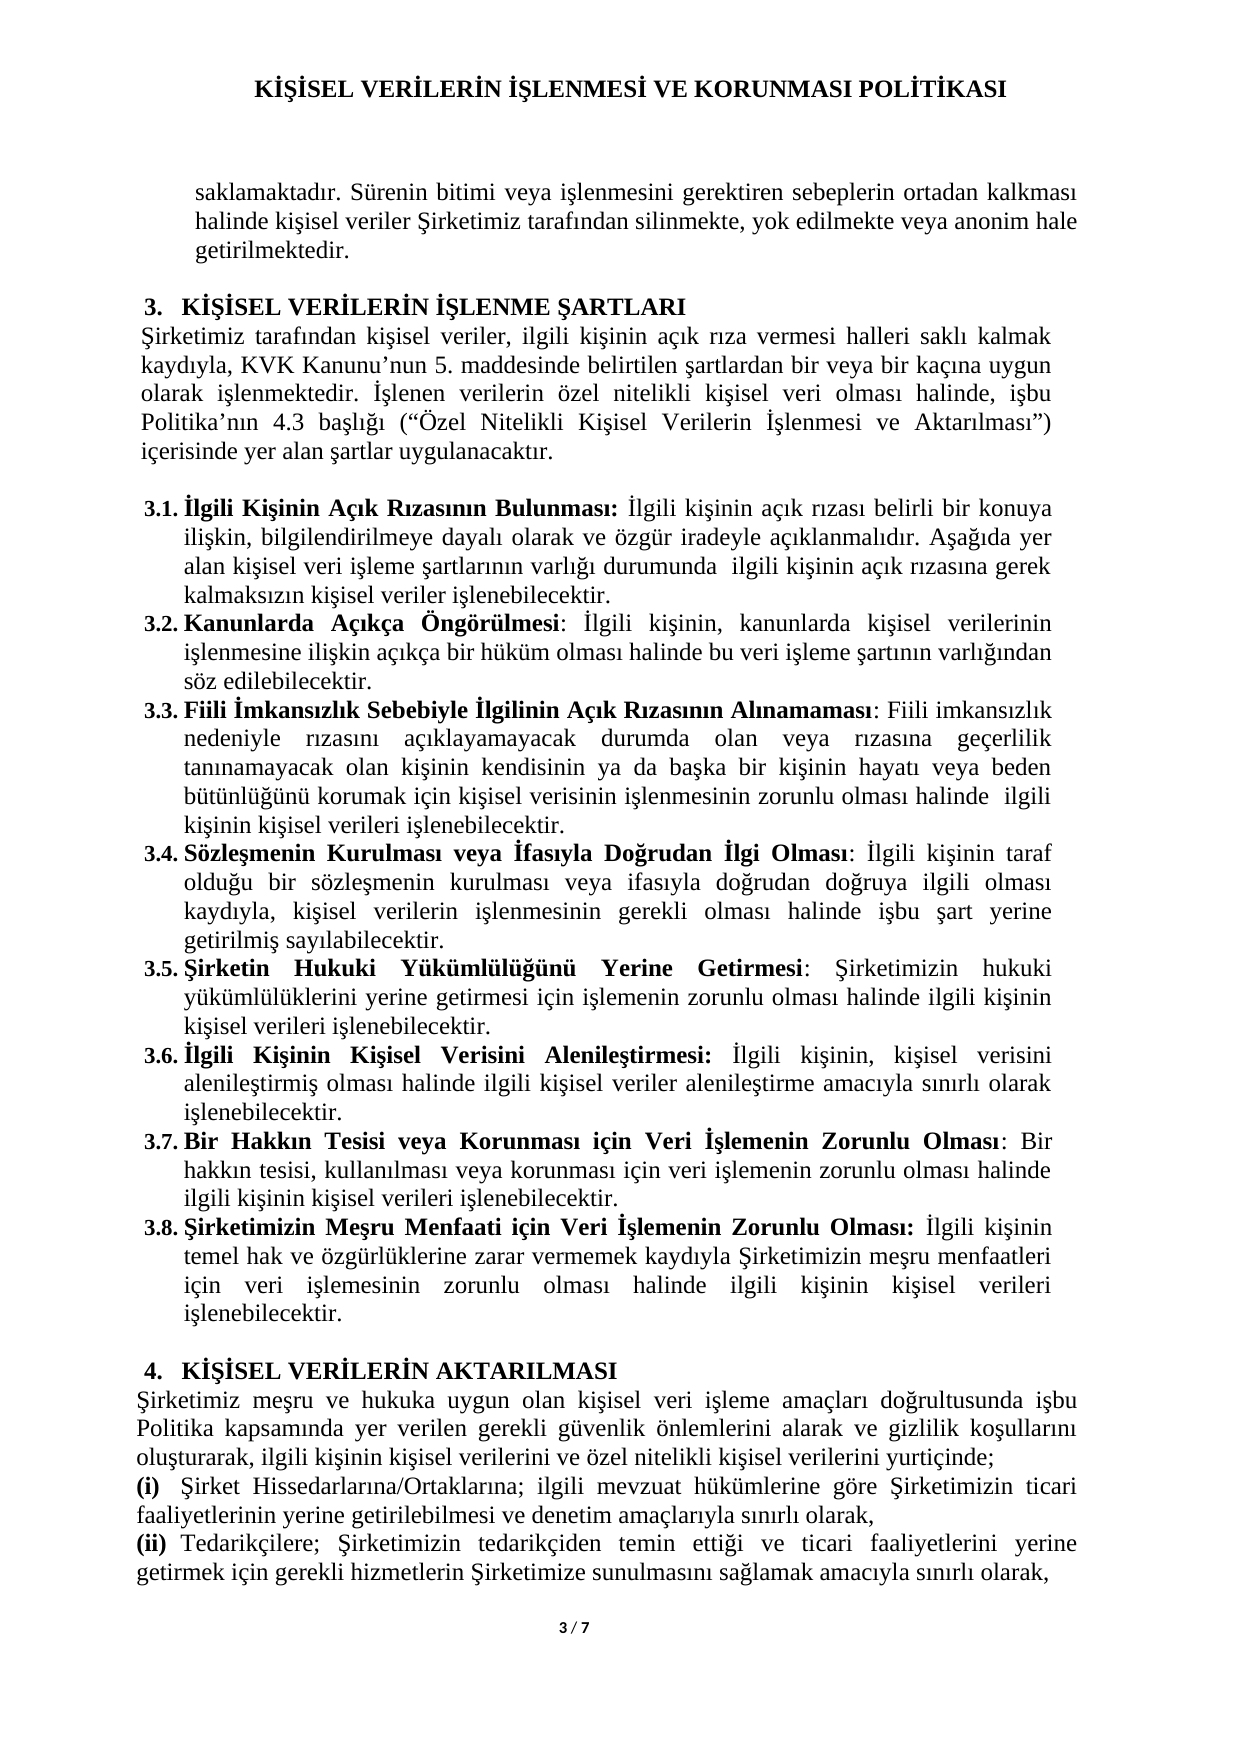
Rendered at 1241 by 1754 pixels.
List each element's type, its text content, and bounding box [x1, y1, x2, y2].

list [151, 177, 1078, 263]
list Şirket Hissedarlarına/Ortaklarına; ilgili mevzuat hükümlerine göre Şirketimizin ticari faaliyetlerinin yerine getirilebilmesi ve denetim amaçlarıyla sınırlı olarak, [136, 1471, 1078, 1528]
list Şirketimizin Meşru Menfaati için Veri İşlemenin Zorunlu Olması: İlgili kişinin temel hak ve özgürlüklerine zarar vermemek kaydıyla Şirketimizin meşru menfaatleri için veri işlemesinin zorunlu olması halinde ilgili kişinin kişisel verileri işlenebilecektir. [144, 1212, 1052, 1327]
list İlgili Kişinin Kişisel Verisini Alenileştirmesi: İlgili kişinin, kişisel verisini alenileştirmiş olması halinde ilgili kişisel veriler alenileştirme amacıyla sınırlı olarak işlenebilecektir. [144, 1040, 1052, 1126]
list Kanunlarda Açıkça Öngörülmesi: İlgili kişinin, kanunlarda kişisel verilerinin işlenmesine ilişkin açıkça bir hüküm olması halinde bu veri işleme şartının varlığından söz edilebilecektir. [144, 608, 1052, 695]
list Bir Hakkın Tesisi veya Korunması için Veri İşlemenin Zorunlu Olması: Bir hakkın tesisi, kullanılması veya korunması için veri işlemenin zorunlu olması halinde ilgili kişinin kişisel verileri işlenebilecektir. [144, 1126, 1052, 1212]
list Fiili İmkansızlık Sebebiyle İlgilinin Açık Rızasının Alınamaması: Fiili imkansızlık nedeniyle rızasını açıklayamayacak durumda olan veya rızasına geçerlilik tanınamayacak olan kişinin kendisinin ya da başka bir kişinin hayatı veya beden bütünlüğünü korumak için kişisel verisinin işlenmesinin zorunlu olması halinde ilgili kişinin kişisel verileri işlenebilecektir. [144, 695, 1052, 838]
list İlgili Kişinin Açık Rızasının Bulunması: İlgili kişinin açık rızası belirli bir konuya ilişkin, bilgilendirilmeye dayalı olarak ve özgür iradeyle açıklanmalıdır. Aşağıda yer alan kişisel veri işleme şartlarının varlığı durumunda ilgili kişinin açık rızasına gerek kalmaksızın kişisel veriler işlenebilecektir. [144, 493, 1052, 608]
list Sözleşmenin Kurulması veya İfasıyla Doğrudan İlgi Olması: İlgili kişinin taraf olduğu bir sözleşmenin kurulması veya ifasıyla doğrudan doğruya ilgili olması kaydıyla, kişisel verilerin işlenmesinin gerekli olması halinde işbu şart yerine getirilmiş sayılabilecektir. [144, 838, 1052, 953]
list Şirketimiz meşru ve hukuka uygun olan kişisel veri işleme amaçları doğrultusunda işbu Politika kapsamında yer verilen gerekli güvenlik önlemlerini alarak ve gizlilik koşullarını oluşturarak, ilgili kişinin kişisel verilerini ve özel nitelikli kişisel verilerini yurtiçinde; [136, 1385, 1078, 1471]
list KİŞİSEL VERİLERİN AKTARILMASI [144, 1356, 1078, 1385]
list KİŞİSEL VERİLERİN İŞLENME ŞARTLARI [144, 292, 1078, 321]
list Tedarikçilere; Şirketimizin tedarikçiden temin ettiği ve ticari faaliyetlerini yerine getirmek için gerekli hizmetlerin Şirketimize sunulmasını sağlamak amacıyla sınırlı olarak, [136, 1528, 1078, 1586]
text Şirketimiz tarafından kişisel veriler, ilgili kişinin açık rıza vermesi halleri saklı kalmak kaydıyla, KVK Kanunu’nun 5. maddesinde belirtilen şartlardan bir veya bir kaçına uygun olarak işlenmektedir. İşlenen verilerin özel nitelikli kişisel veri olması halinde, işbu Politika’nın 4.3 başlığı (“Özel Nitelikli Kişisel Verilerin İşlenmesi ve Aktarılması”) içerisinde yer alan şartlar uygulanacaktır. [141, 321, 1052, 465]
list Şirketin Hukuki Yükümlülüğünü Yerine Getirmesi: Şirketimizin hukuki yükümlülüklerini yerine getirmesi için işlemenin zorunlu olması halinde ilgili kişinin kişisel verileri işlenebilecektir. [144, 953, 1052, 1040]
